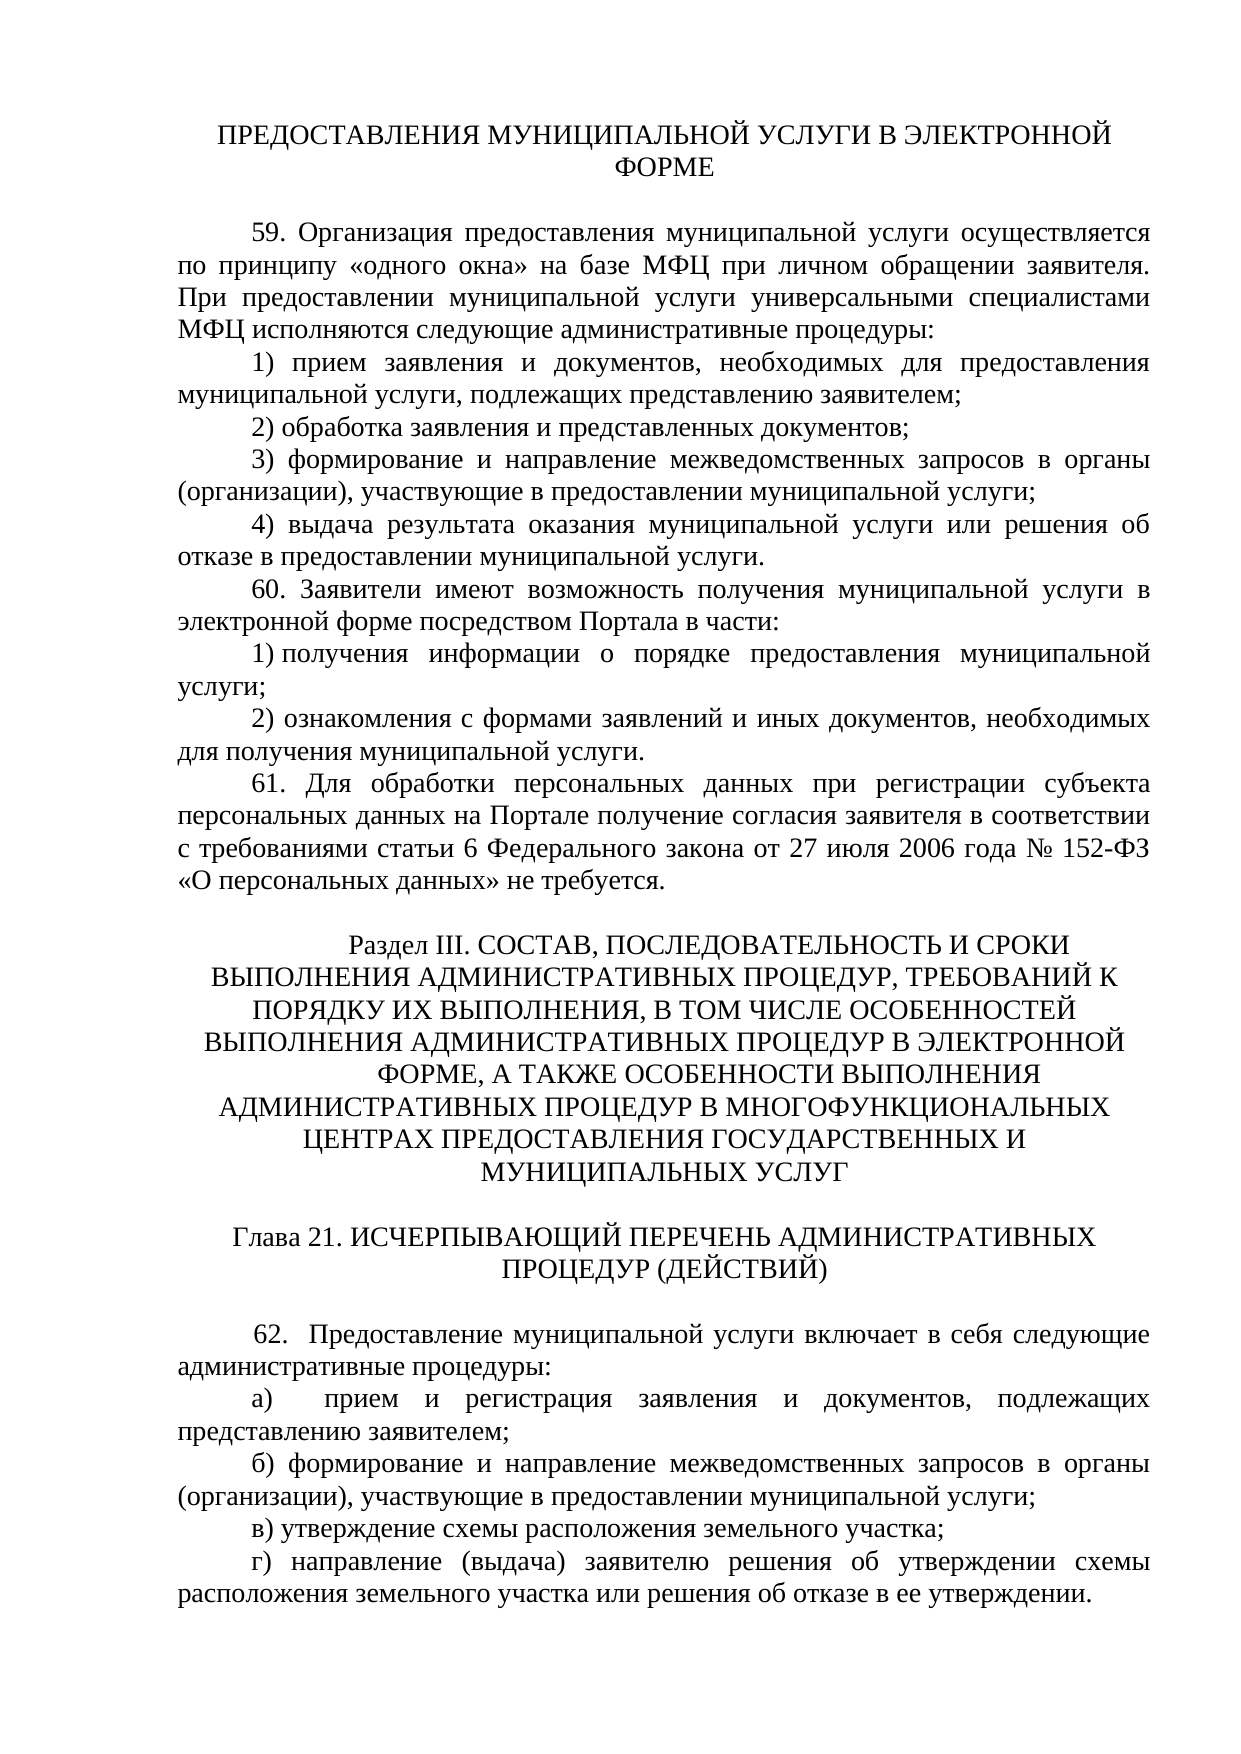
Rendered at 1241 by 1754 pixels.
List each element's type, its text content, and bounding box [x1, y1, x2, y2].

text 1) получения информации о порядке предоставления муниципальной услуги; [177, 636, 1152, 701]
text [177, 118, 1152, 183]
text 62. Предоставление муниципальной услуги включает в себя следующие административные процедуры: [177, 1317, 1152, 1382]
text ФОРМЕ, А ТАКЖЕ ОСОБЕННОСТИ ВЫПОЛНЕНИЯ АДМИНИСТРАТИВНЫХ ПРОЦЕДУР В МНОГОФУНКЦИОНАЛЬНЫХ ЦЕНТРАХ ПРЕДОСТАВЛЕНИЯ ГОСУДАРСТВЕННЫХ И МУНИЦИПАЛЬНЫХ УСЛУГ [177, 1058, 1152, 1187]
text г) направление (выдача) заявителю решения об утверждении схемы расположения земельного участка или решения об отказе в ее утверждении. [177, 1543, 1152, 1608]
text 59. Организация предоставления муниципальной услуги осуществляется по принципу «одного окна» на базе МФЦ при личном обращении заявителя. При предоставлении муниципальной услуги универсальными специалистами МФЦ исполняются следующие административные процедуры: [177, 215, 1152, 345]
text 2) обработка заявления и представленных документов; [177, 410, 1152, 442]
text Глава 21. Исчерпывающий перечень административных процедур (действий) [177, 1219, 1152, 1284]
text 60. Заявители имеют возможность получения муниципальной услуги в электронной форме посредством Портала в части: [177, 572, 1152, 636]
text Раздел III. СОСТАВ, ПОСЛЕДОВАТЕЛЬНОСТЬ И СРОКИ ВЫПОЛНЕНИЯ АДМИНИСТРАТИВНЫХ ПРОЦЕДУР, ТРЕБОВАНИЙ К ПОРЯДКУ ИХ ВЫПОЛНЕНИЯ, В ТОМ ЧИСЛЕ ОСОБЕННОСТЕЙ ВЫПОЛНЕНИЯ АДМИНИСТРАТИВНЫХ ПРОЦЕДУР В ЭЛЕКТРОННОЙ [177, 928, 1152, 1058]
text 4) выдача результата оказания муниципальной услуги или решения об отказе в предоставлении муниципальной услуги. [177, 507, 1152, 572]
text 3) формирование и направление межведомственных запросов в органы (организации), участвующие в предоставлении муниципальной услуги; [177, 442, 1152, 507]
text 2) ознакомления с формами заявлений и иных документов, необходимых для получения муниципальной услуги. [177, 701, 1152, 766]
text б) формирование и направление межведомственных запросов в органы (организации), участвующие в предоставлении муниципальной услуги; [177, 1446, 1152, 1511]
text 61. Для обработки персональных данных при регистрации субъекта персональных данных на Портале получение согласия заявителя в соответствии с требованиями статьи 6 Федерального закона от 27 июля 2006 года № 152-ФЗ «О персональных данных» не требуется. [177, 766, 1152, 896]
text 1) прием заявления и документов, необходимых для предоставления муниципальной услуги, подлежащих представлению заявителем; [177, 345, 1152, 410]
text в) утверждение схемы расположения земельного участка; [177, 1511, 1152, 1543]
text а) прием и регистрация заявления и документов, подлежащих представлению заявителем; [177, 1382, 1152, 1446]
